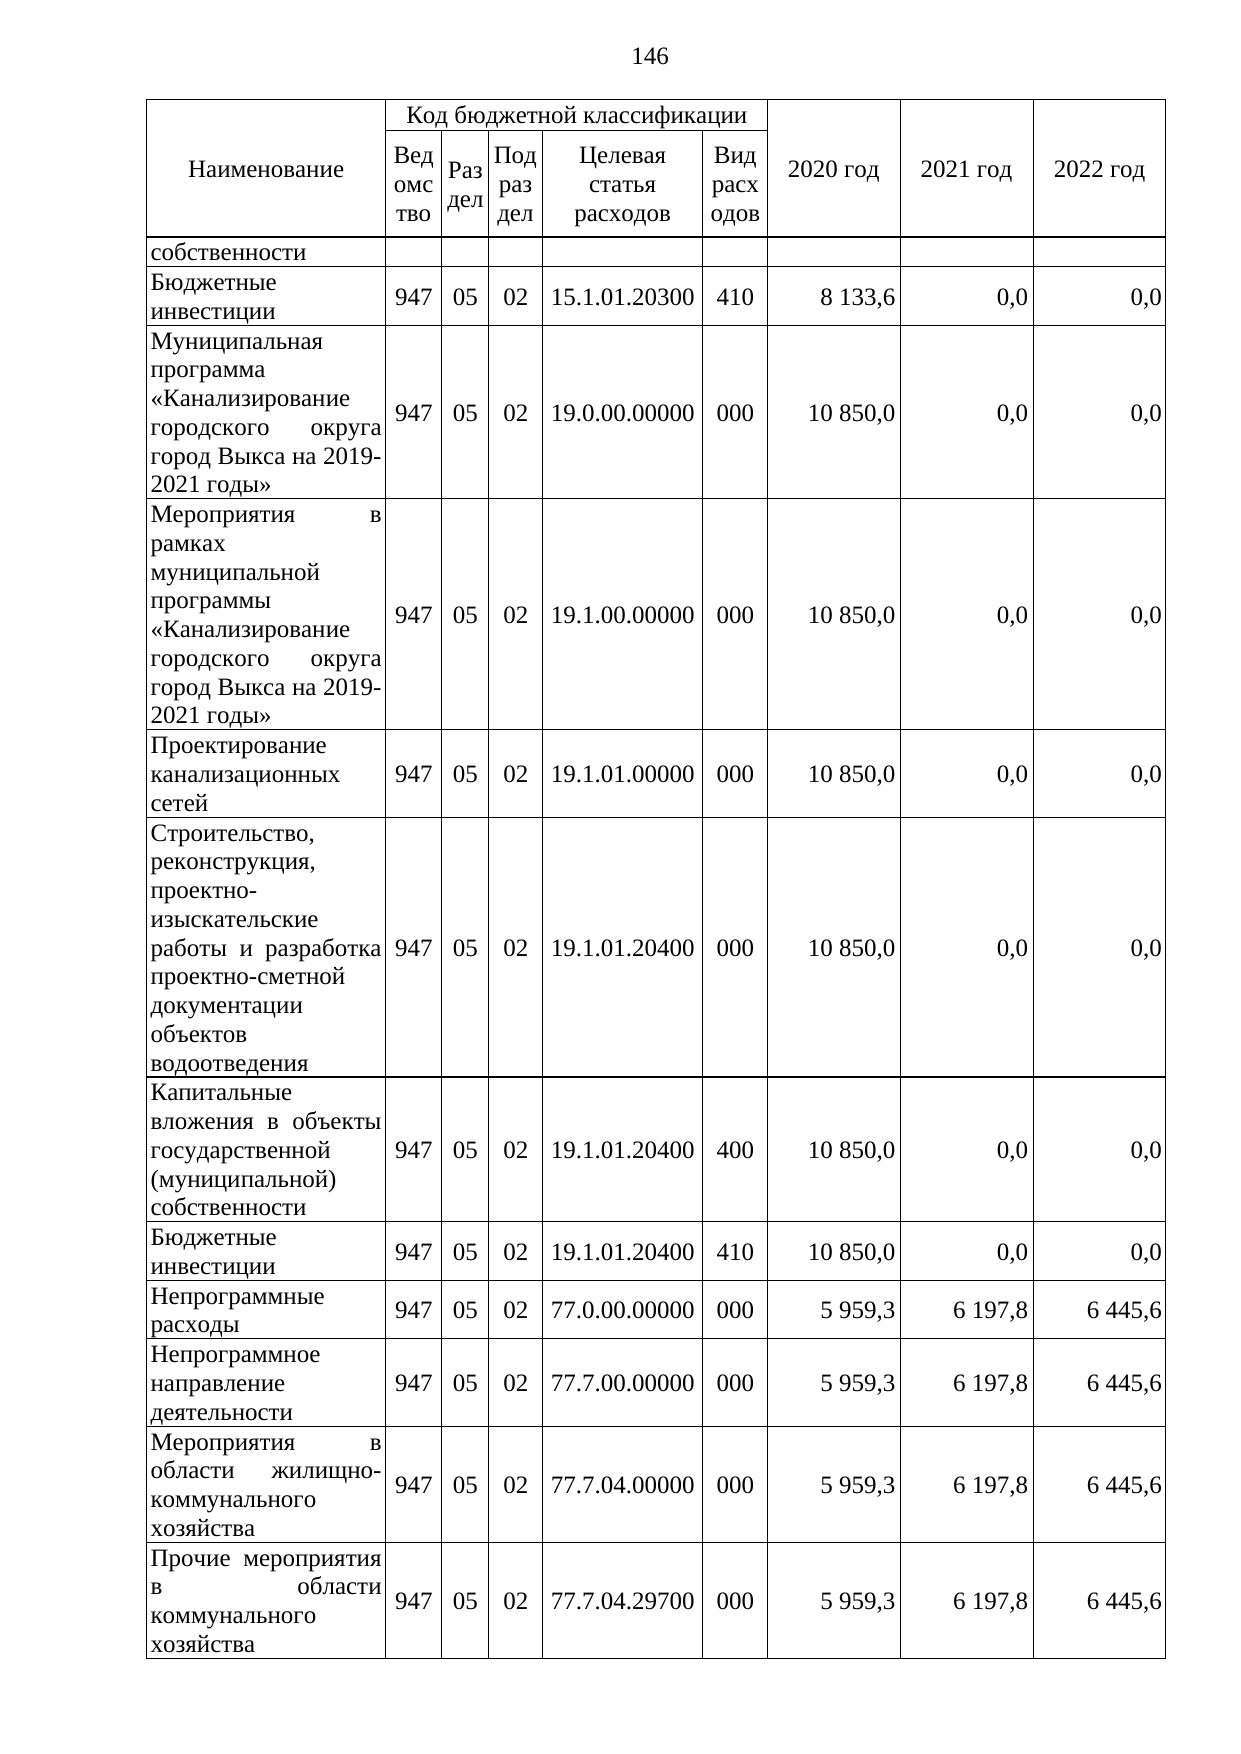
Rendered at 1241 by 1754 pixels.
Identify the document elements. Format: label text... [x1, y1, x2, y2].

table_header Код бюджетной классификации [386, 100, 767, 130]
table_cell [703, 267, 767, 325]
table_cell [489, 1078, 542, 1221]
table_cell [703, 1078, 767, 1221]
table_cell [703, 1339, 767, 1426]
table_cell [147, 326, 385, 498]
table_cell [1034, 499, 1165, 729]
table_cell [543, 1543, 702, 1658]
table_cell Подраздел [489, 131, 542, 236]
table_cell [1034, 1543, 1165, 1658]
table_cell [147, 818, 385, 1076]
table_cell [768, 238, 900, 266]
table_cell Раздел [442, 131, 488, 236]
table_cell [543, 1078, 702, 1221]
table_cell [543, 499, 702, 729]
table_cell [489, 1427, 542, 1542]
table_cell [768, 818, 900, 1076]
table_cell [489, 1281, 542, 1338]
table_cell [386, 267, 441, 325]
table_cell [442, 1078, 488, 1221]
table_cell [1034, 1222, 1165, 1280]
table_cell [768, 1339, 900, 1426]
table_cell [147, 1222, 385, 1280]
table_header 2021 год [901, 100, 1033, 236]
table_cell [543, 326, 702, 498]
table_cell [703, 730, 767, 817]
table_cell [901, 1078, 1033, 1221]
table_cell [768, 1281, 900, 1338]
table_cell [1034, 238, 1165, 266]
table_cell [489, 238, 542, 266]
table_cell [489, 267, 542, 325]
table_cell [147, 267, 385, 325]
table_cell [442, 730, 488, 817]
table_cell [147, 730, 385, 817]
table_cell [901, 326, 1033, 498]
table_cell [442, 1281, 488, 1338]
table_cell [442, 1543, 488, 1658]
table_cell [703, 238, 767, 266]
table_header 2020 год [768, 100, 900, 236]
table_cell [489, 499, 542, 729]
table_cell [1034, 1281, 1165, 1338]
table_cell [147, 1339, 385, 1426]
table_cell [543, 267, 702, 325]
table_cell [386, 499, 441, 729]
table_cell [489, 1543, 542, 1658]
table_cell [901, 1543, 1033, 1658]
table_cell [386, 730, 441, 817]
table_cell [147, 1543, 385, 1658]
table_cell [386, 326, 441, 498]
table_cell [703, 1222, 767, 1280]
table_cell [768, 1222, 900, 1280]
table_header 2022 год [1034, 100, 1165, 236]
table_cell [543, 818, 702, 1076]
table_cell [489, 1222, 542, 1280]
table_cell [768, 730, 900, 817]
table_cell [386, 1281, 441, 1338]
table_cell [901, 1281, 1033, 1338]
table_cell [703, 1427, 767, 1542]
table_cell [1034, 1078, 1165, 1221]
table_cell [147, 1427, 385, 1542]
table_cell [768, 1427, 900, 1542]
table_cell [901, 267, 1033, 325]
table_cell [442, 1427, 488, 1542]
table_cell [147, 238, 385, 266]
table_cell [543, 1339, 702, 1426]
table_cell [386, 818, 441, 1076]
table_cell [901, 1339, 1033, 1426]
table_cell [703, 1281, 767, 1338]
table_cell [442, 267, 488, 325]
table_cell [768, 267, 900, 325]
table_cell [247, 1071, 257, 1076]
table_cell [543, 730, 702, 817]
table_cell Целевая статья расходов [543, 131, 702, 236]
table_cell Ведомство [386, 131, 441, 236]
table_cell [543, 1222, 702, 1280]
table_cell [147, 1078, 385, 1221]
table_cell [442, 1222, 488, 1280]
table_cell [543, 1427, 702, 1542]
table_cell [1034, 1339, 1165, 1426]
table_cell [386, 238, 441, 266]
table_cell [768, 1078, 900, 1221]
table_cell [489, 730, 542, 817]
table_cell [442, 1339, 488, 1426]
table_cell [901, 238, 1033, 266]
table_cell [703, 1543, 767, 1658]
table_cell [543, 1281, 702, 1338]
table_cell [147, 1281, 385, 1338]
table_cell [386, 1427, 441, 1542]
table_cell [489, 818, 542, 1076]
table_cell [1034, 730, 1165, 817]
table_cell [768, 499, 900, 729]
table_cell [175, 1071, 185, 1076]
table_cell Вид расходов [703, 131, 767, 236]
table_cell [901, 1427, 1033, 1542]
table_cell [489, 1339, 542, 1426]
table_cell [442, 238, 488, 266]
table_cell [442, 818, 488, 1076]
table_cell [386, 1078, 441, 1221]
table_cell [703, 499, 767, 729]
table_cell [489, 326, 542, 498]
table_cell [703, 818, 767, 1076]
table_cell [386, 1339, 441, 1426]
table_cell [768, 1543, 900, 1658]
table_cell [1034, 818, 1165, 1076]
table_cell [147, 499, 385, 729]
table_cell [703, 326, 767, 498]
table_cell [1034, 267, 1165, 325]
table_header Наименование [147, 100, 385, 236]
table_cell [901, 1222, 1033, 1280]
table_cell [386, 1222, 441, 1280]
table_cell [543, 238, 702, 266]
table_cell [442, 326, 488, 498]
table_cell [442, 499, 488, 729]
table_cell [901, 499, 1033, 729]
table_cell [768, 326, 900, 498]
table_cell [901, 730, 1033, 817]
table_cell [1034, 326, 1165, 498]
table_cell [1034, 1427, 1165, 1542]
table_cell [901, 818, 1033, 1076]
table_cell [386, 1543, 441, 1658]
